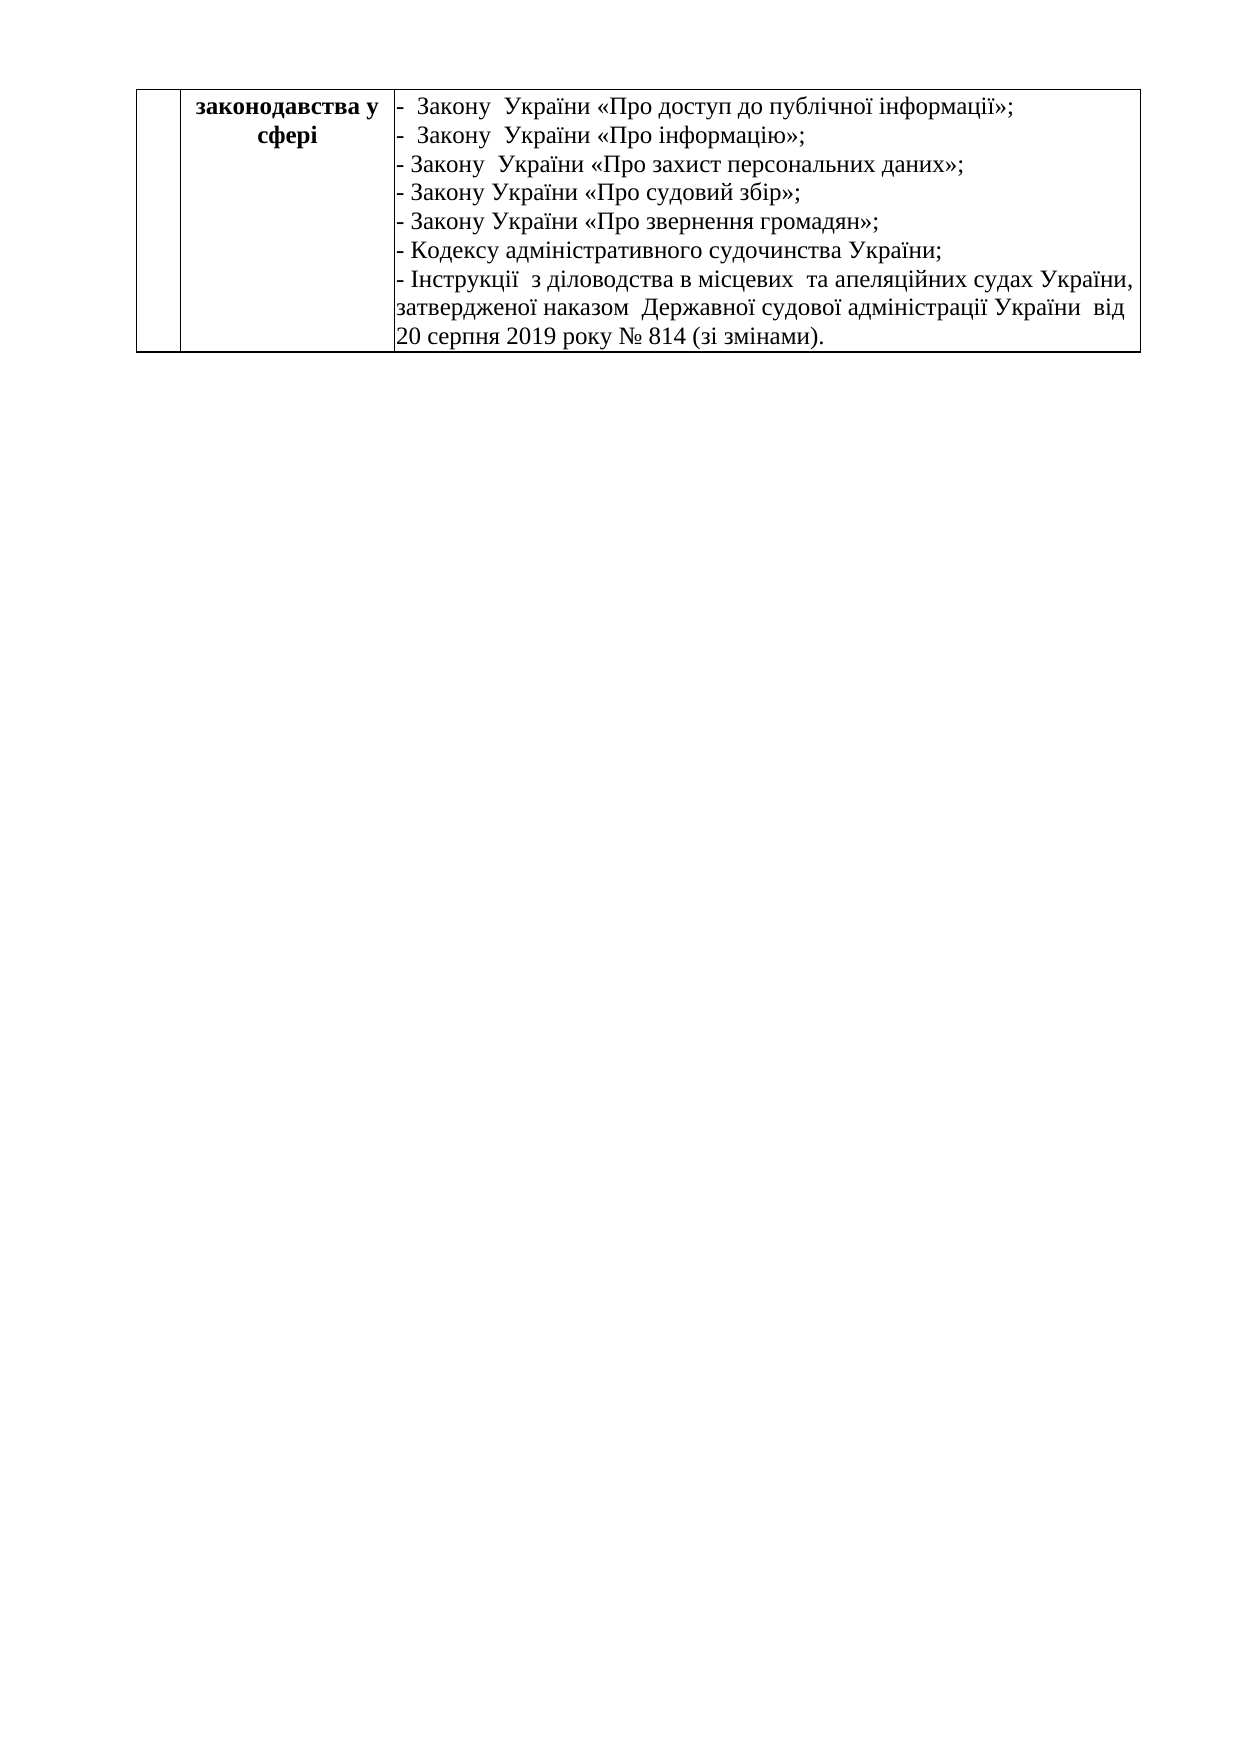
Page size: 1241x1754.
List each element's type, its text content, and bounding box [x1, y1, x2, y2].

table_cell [395, 90, 1140, 351]
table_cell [181, 90, 394, 351]
table_cell 2 [137, 90, 180, 351]
